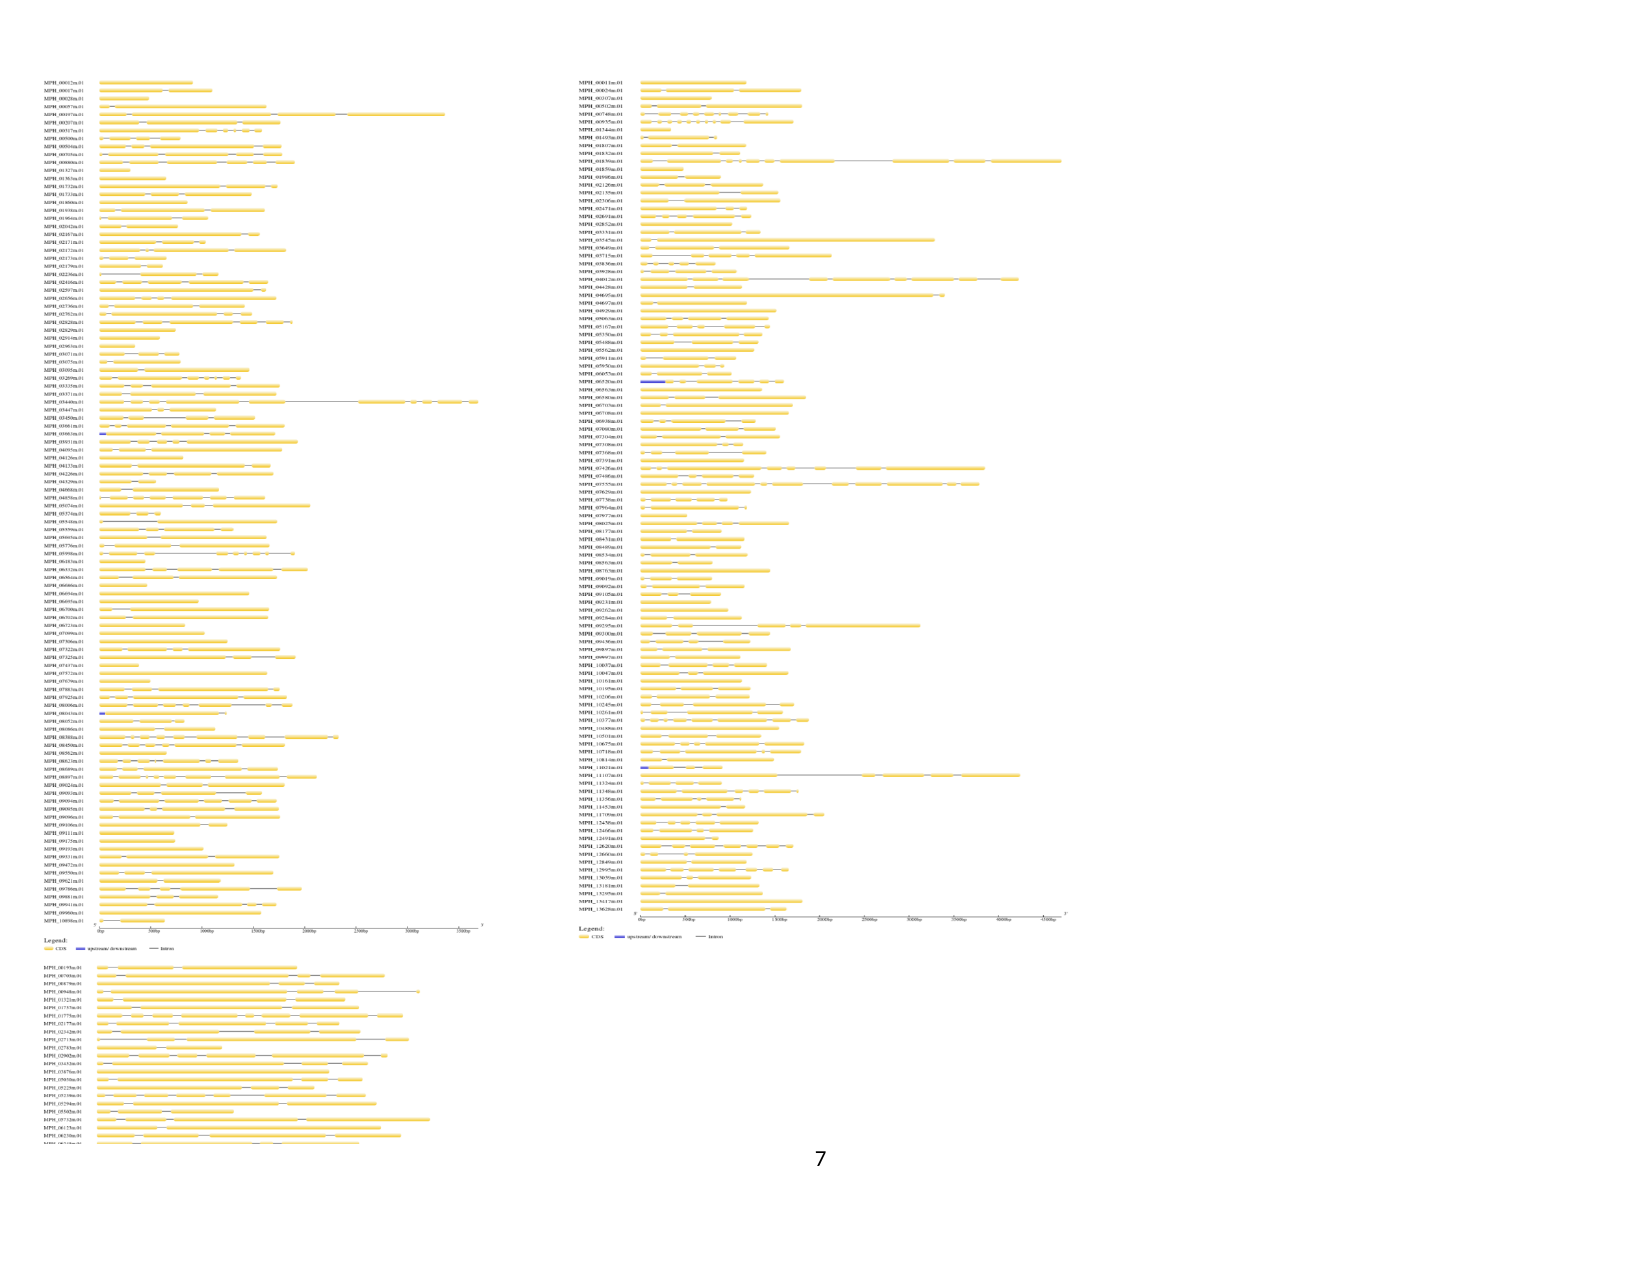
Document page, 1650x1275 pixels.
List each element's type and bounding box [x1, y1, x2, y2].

picture [37, 75, 494, 956]
picture [571, 75, 1079, 944]
picture [37, 959, 474, 1144]
